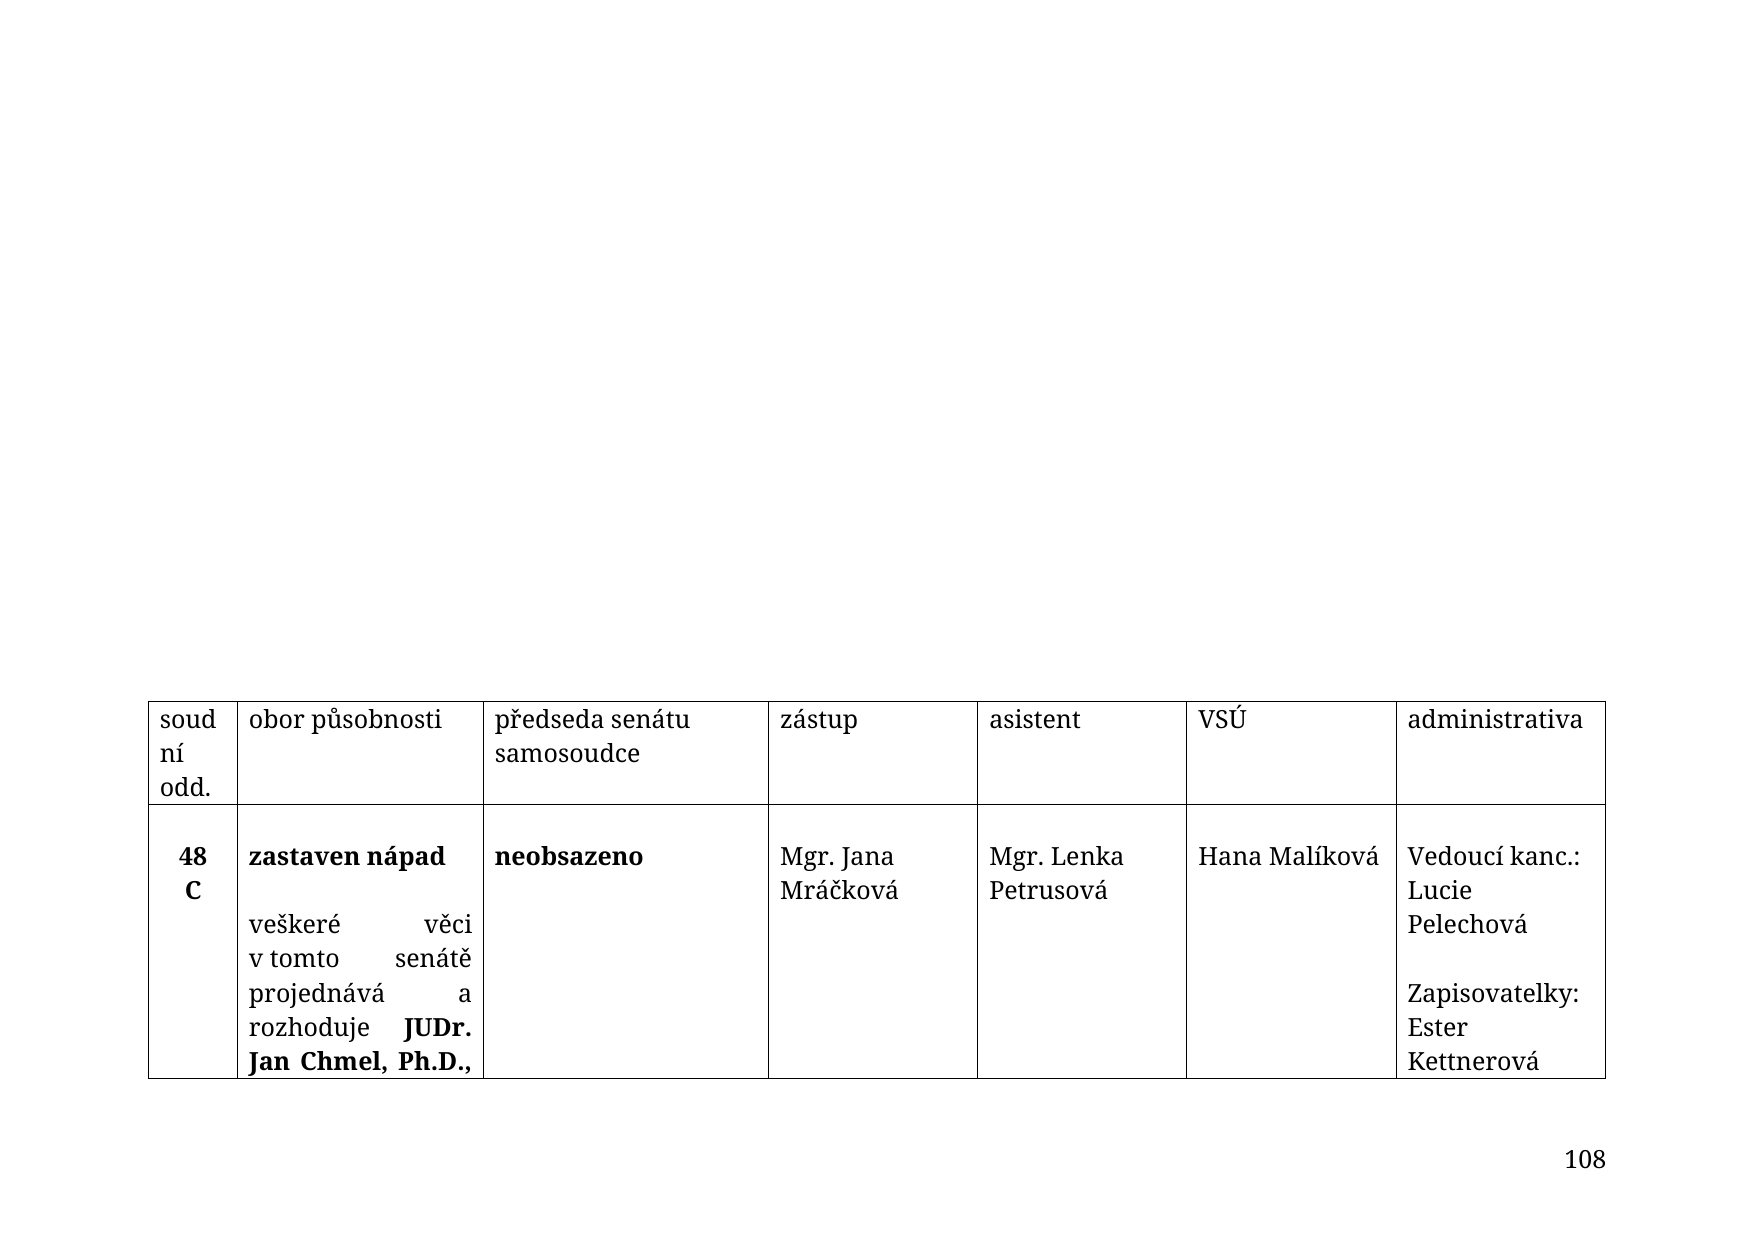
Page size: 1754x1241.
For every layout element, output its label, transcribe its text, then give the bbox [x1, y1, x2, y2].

table_cell Hana Malíková [1187, 805, 1396, 1077]
table_header zástup [769, 702, 977, 804]
table_header předseda senátu samosoudce [484, 702, 768, 804]
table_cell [238, 805, 483, 1077]
table_header soudní odd. [149, 702, 237, 804]
table_header administrativa [1397, 702, 1605, 804]
table_cell 48 C [149, 805, 237, 1077]
table_header VSÚ [1187, 702, 1396, 804]
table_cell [978, 805, 1186, 1077]
table_cell neobsazeno [484, 805, 768, 1077]
table_cell Mgr. Jana Mráčková [769, 805, 977, 1077]
table_header obor působnosti [238, 702, 483, 804]
table_header asistent [978, 702, 1186, 804]
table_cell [1397, 805, 1605, 1077]
